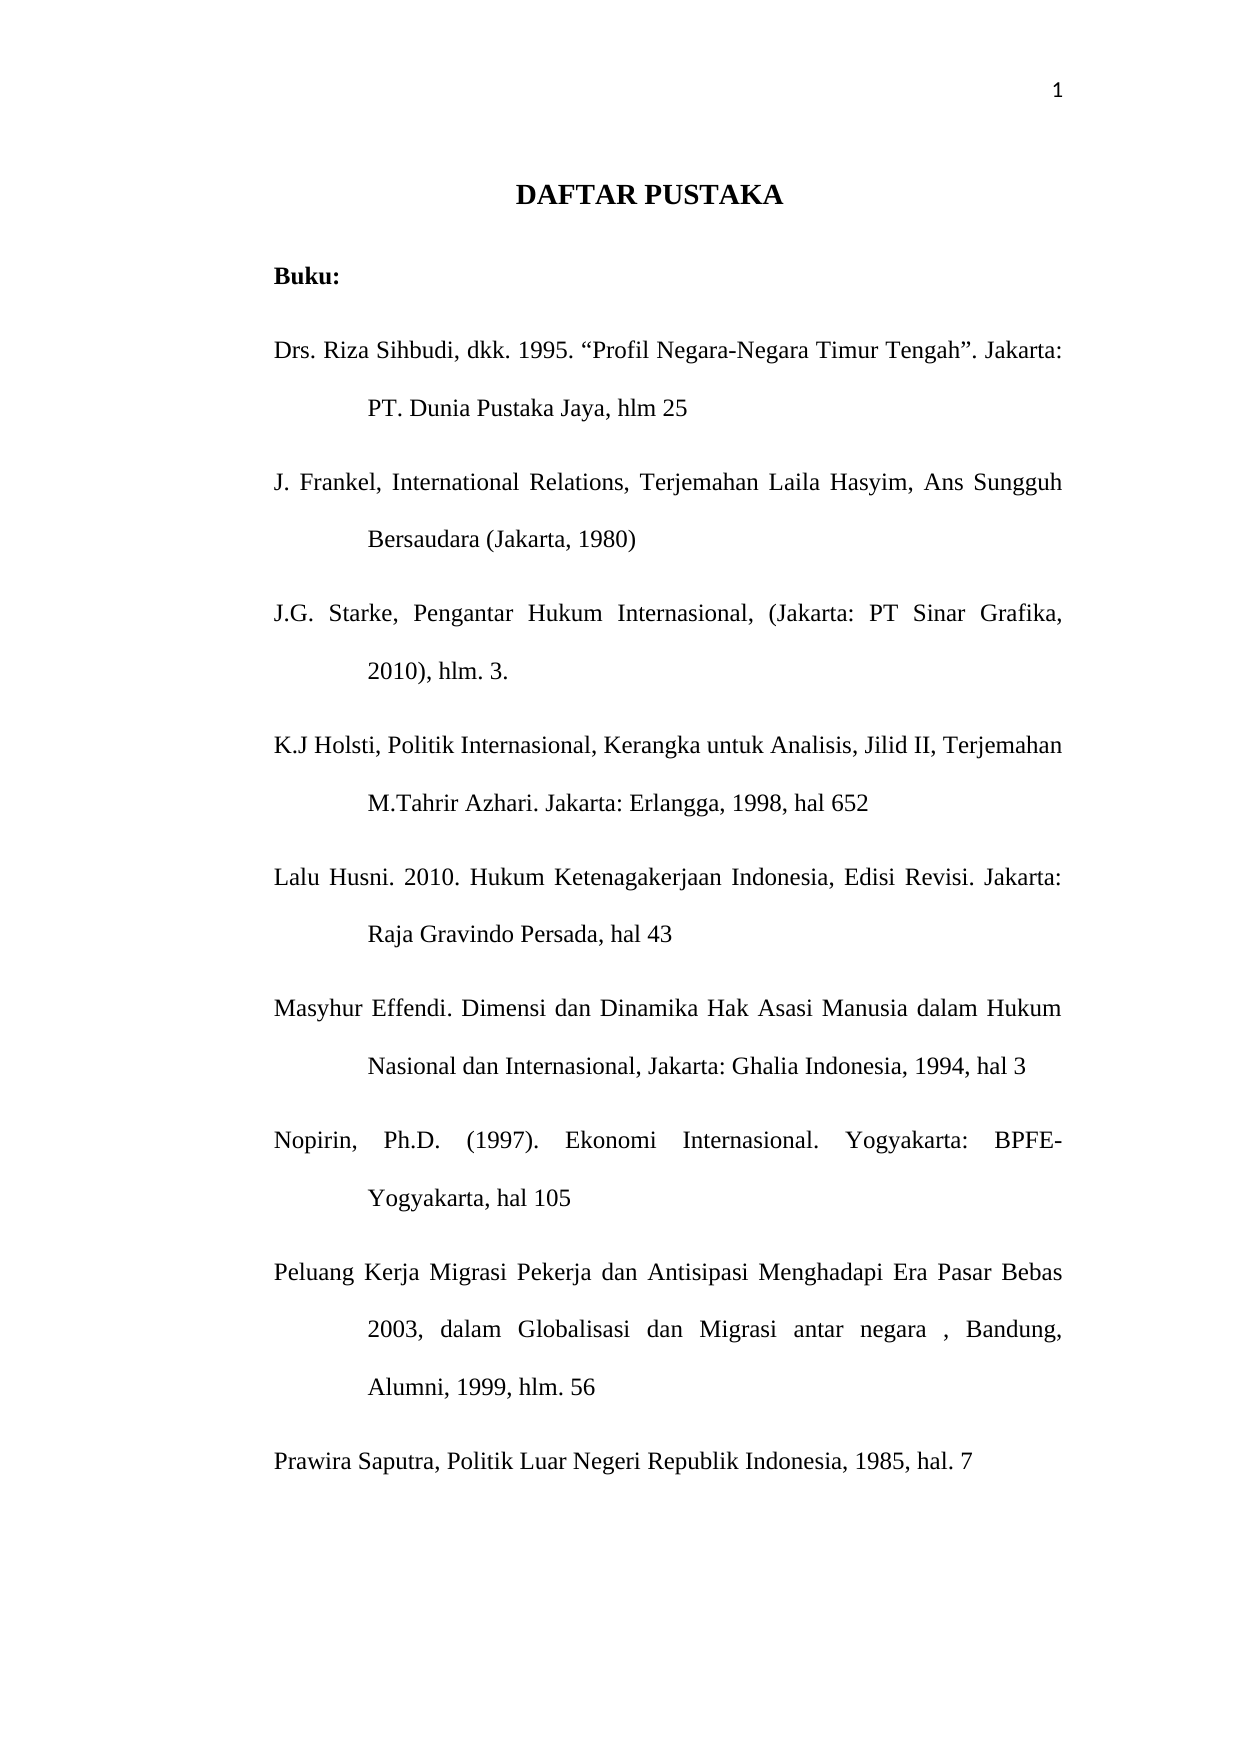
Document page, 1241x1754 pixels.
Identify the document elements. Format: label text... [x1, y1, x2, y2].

text Masyhur Effendi. Dimensi dan Dinamika Hak Asasi Manusia dalam Hukum Nasional dan Internasional, Jakarta: Ghalia Indonesia, 1994, hal 3 [274, 993, 1063, 1080]
text K.J Holsti, Politik Internasional, Kerangka untuk Analisis, Jilid II, Terjemahan M.Tahrir Azhari. Jakarta: Erlangga, 1998, hal 652 [274, 730, 1063, 816]
text Lalu Husni. 2010. Hukum Ketenagakerjaan Indonesia, Edisi Revisi. Jakarta: Raja Gravindo Persada, hal 43 [274, 862, 1063, 948]
text J. Frankel, International Relations, Terjemahan Laila Hasyim, Ans Sungguh Bersaudara (Jakarta, 1980) [274, 467, 1063, 553]
text Peluang Kerja Migrasi Pekerja dan Antisipasi Menghadapi Era Pasar Bebas 2003, dalam Globalisasi dan Migrasi antar negara , Bandung, Alumni, 1999, hlm. 56 [274, 1257, 1063, 1401]
text DAFTAR PUSTAKA [236, 177, 1063, 211]
text Nopirin, Ph.D. (1997). Ekonomi Internasional. Yogyakarta: BPFE-Yogyakarta, hal 105 [274, 1125, 1063, 1211]
text Prawira Saputra, Politik Luar Negeri Republik Indonesia, 1985, hal. 7 [274, 1446, 1063, 1475]
text Buku: [274, 261, 1063, 290]
text J.G. Starke, Pengantar Hukum Internasional, (Jakarta: PT Sinar Grafika, 2010), hlm. 3. [274, 598, 1063, 685]
text Drs. Riza Sihbudi, dkk. 1995. “Profil Negara-Negara Timur Tengah”. Jakarta: PT. Dunia Pustaka Jaya, hlm 25 [274, 335, 1063, 421]
